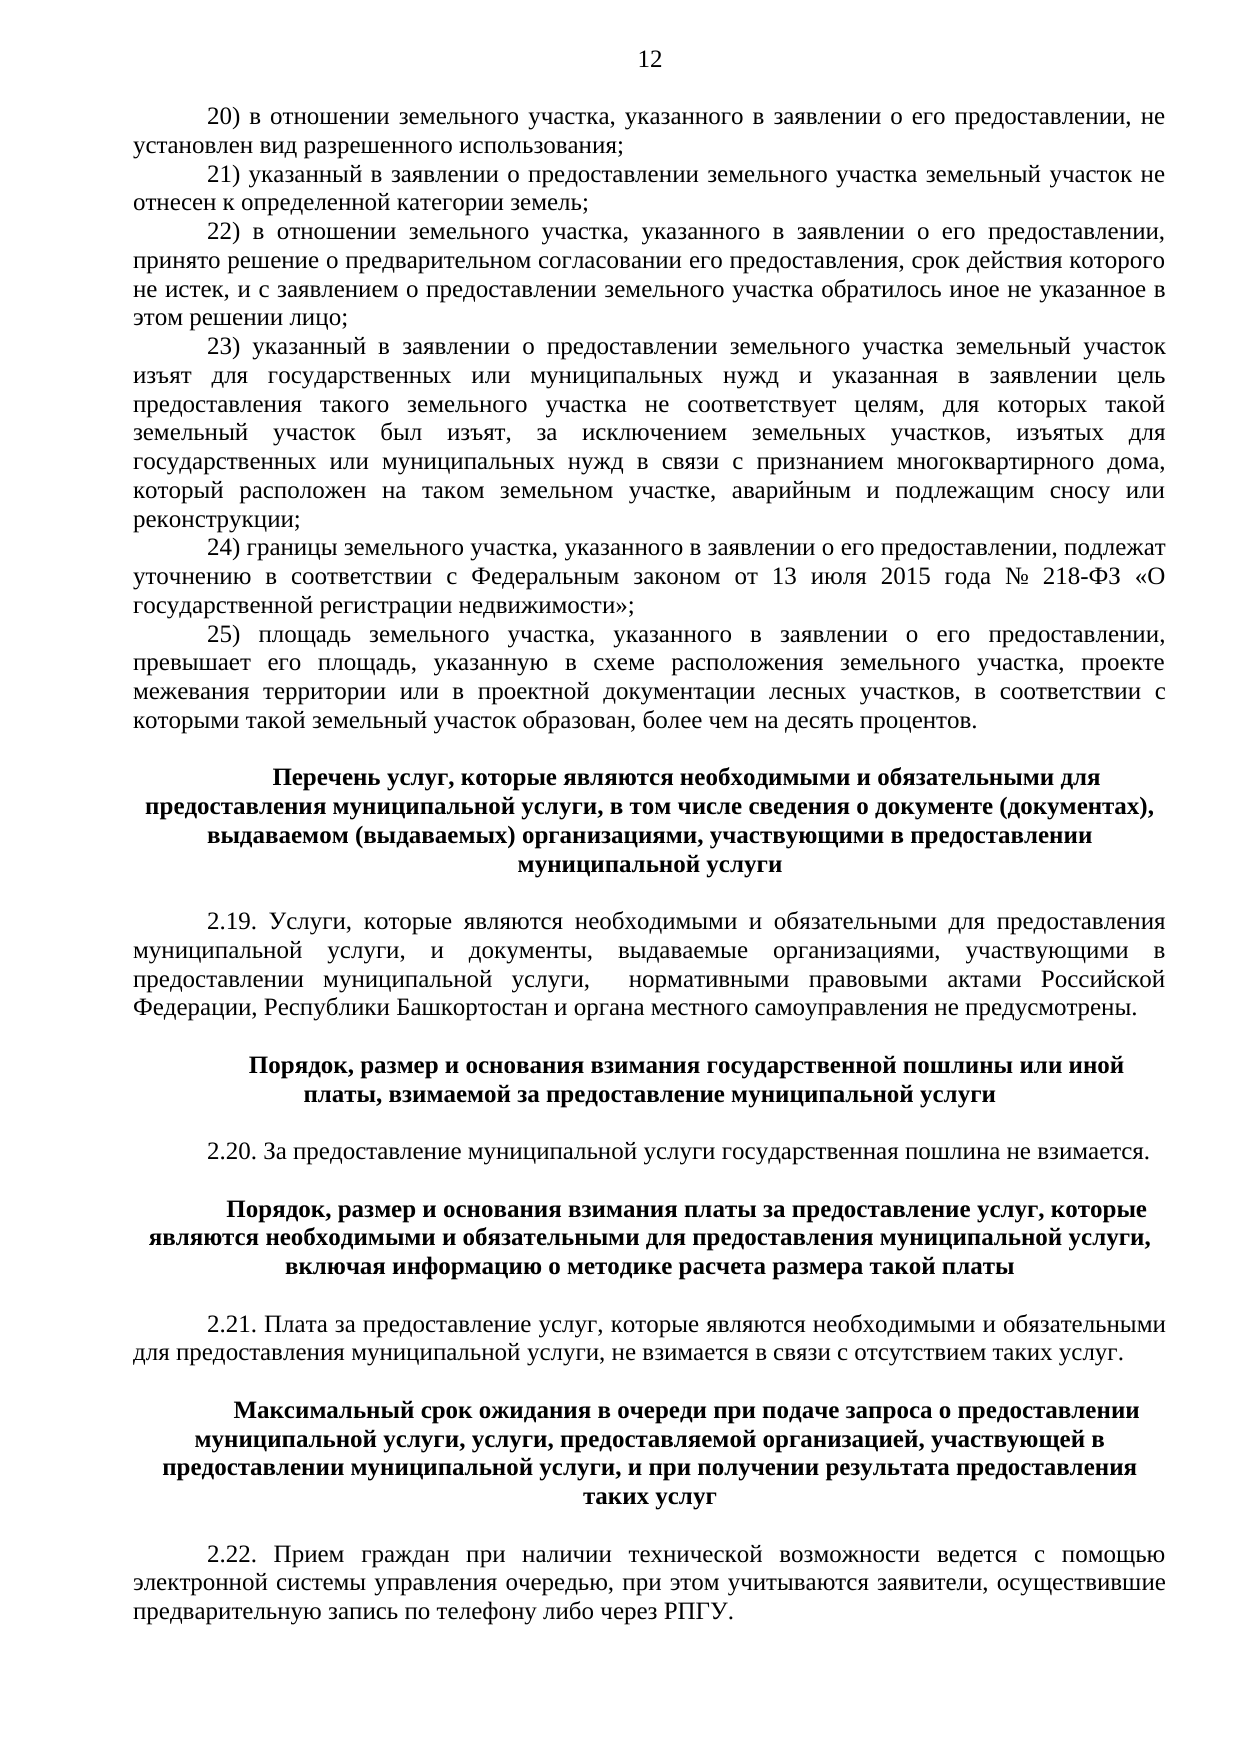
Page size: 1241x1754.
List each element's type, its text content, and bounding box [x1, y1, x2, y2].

text 25) площадь земельного участка, указанного в заявлении о его предоставлении, превышает его площадь, указанную в схеме расположения земельного участка, проекте межевания территории или в проектной документации лесных участков, в соответствии с которыми такой земельный участок образован, более чем на десять процентов. [133, 619, 1167, 734]
text 23) указанный в заявлении о предоставлении земельного участка земельный участок изъят для государственных или муниципальных нужд и указанная в заявлении цель предоставления такого земельного участка не соответствует целям, для которых такой земельный участок был изъят, за исключением земельных участков, изъятых для государственных или муниципальных нужд в связи с признанием многоквартирного дома, который расположен на таком земельном участке, аварийным и подлежащим сносу или реконструкции; [133, 331, 1167, 532]
text Максимальный срок ожидания в очереди при подаче запроса о предоставлении муниципальной услуги, услуги, предоставляемой организацией, участвующей в предоставлении муниципальной услуги, и при получении результата предоставления таких услуг [133, 1395, 1167, 1510]
text 2.19. Услуги, которые являются необходимыми и обязательными для предоставления муниципальной услуги, и документы, выдаваемые организациями, участвующими в предоставлении муниципальной услуги, нормативными правовыми актами Российской Федерации, Республики Башкортостан и органа местного самоуправления не предусмотрены. [133, 906, 1167, 1021]
text 2.21. Плата за предоставление услуг, которые являются необходимыми и обязательными для предоставления муниципальной услуги, не взимается в связи с отсутствием таких услуг. [133, 1309, 1167, 1366]
text 2.22. Прием граждан при наличии технической возможности ведется с помощью электронной системы управления очередью, при этом учитываются заявители, осуществившие предварительную запись по телефону либо через РПГУ. [133, 1539, 1167, 1625]
text Порядок, размер и основания взимания государственной пошлины или иной платы, взимаемой за предоставление муниципальной услуги [133, 1050, 1167, 1107]
text 21) указанный в заявлении о предоставлении земельного участка земельный участок не отнесен к определенной категории земель; [133, 159, 1167, 216]
text 20) в отношении земельного участка, указанного в заявлении о его предоставлении, не установлен вид разрешенного использования; [133, 101, 1167, 159]
text Перечень услуг, которые являются необходимыми и обязательными для предоставления муниципальной услуги, в том числе сведения о документе (документах), выдаваемом (выдаваемых) организациями, участвующими в предоставлении муниципальной услуги [133, 762, 1167, 877]
text 24) границы земельного участка, указанного в заявлении о его предоставлении, подлежат уточнению в соответствии с Федеральным законом от 13 июля 2015 года № 218-ФЗ «О государственной регистрации недвижимости»; [133, 532, 1167, 619]
text 2.20. За предоставление муниципальной услуги государственная пошлина не взимается. [133, 1136, 1167, 1165]
text 22) в отношении земельного участка, указанного в заявлении о его предоставлении, принято решение о предварительном согласовании его предоставления, срок действия которого не истек, и с заявлением о предоставлении земельного участка обратилось иное не указанное в этом решении лицо; [133, 216, 1167, 331]
text Порядок, размер и основания взимания платы за предоставление услуг, которые являются необходимыми и обязательными для предоставления муниципальной услуги, включая информацию о методике расчета размера такой платы [133, 1194, 1167, 1280]
